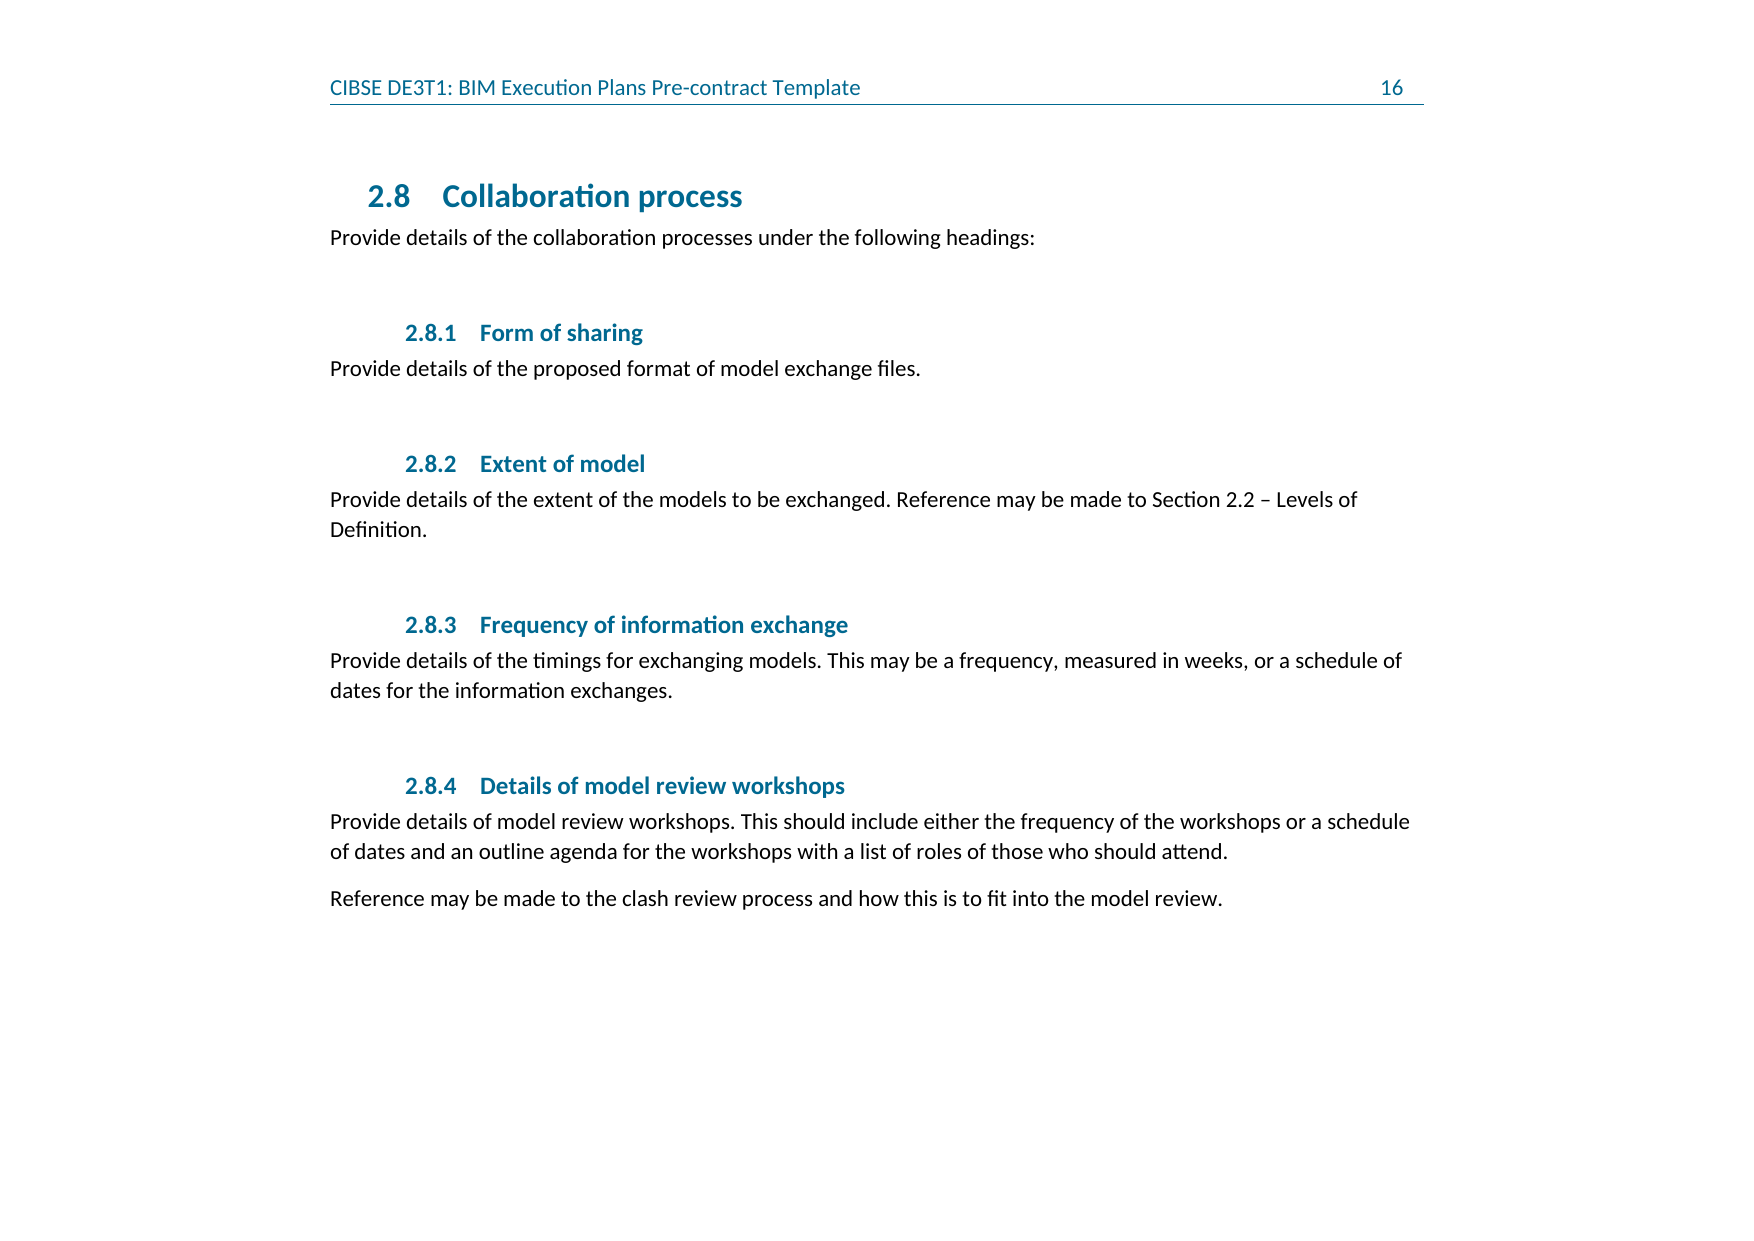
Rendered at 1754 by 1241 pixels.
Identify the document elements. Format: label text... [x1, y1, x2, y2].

text Provide details of the extent of the models to be exchanged. Reference may be made to Section 2.2 – Levels of Definition. [330, 485, 1424, 543]
text Provide details of the timings for exchanging models. This may be a frequency, measured in weeks, or a schedule of dates for the information exchanges. [330, 646, 1424, 704]
subtitle Details of model review workshops [405, 770, 1424, 800]
subtitle Frequency of information exchange [405, 609, 1424, 639]
text Provide details of model review workshops. This should include either the frequency of the workshops or a schedule of dates and an outline agenda for the workshops with a list of roles of those who should attend. [330, 807, 1424, 865]
text Provide details of the collaboration processes under the following headings: [330, 223, 1424, 251]
subtitle Extent of model [405, 448, 1424, 478]
subtitle Collaboration process [367, 175, 1424, 216]
subtitle Form of sharing [405, 317, 1424, 347]
text Reference may be made to the clash review process and how this is to fit into the model review. [330, 884, 1424, 912]
text Provide details of the proposed format of model exchange files. [330, 354, 1424, 382]
